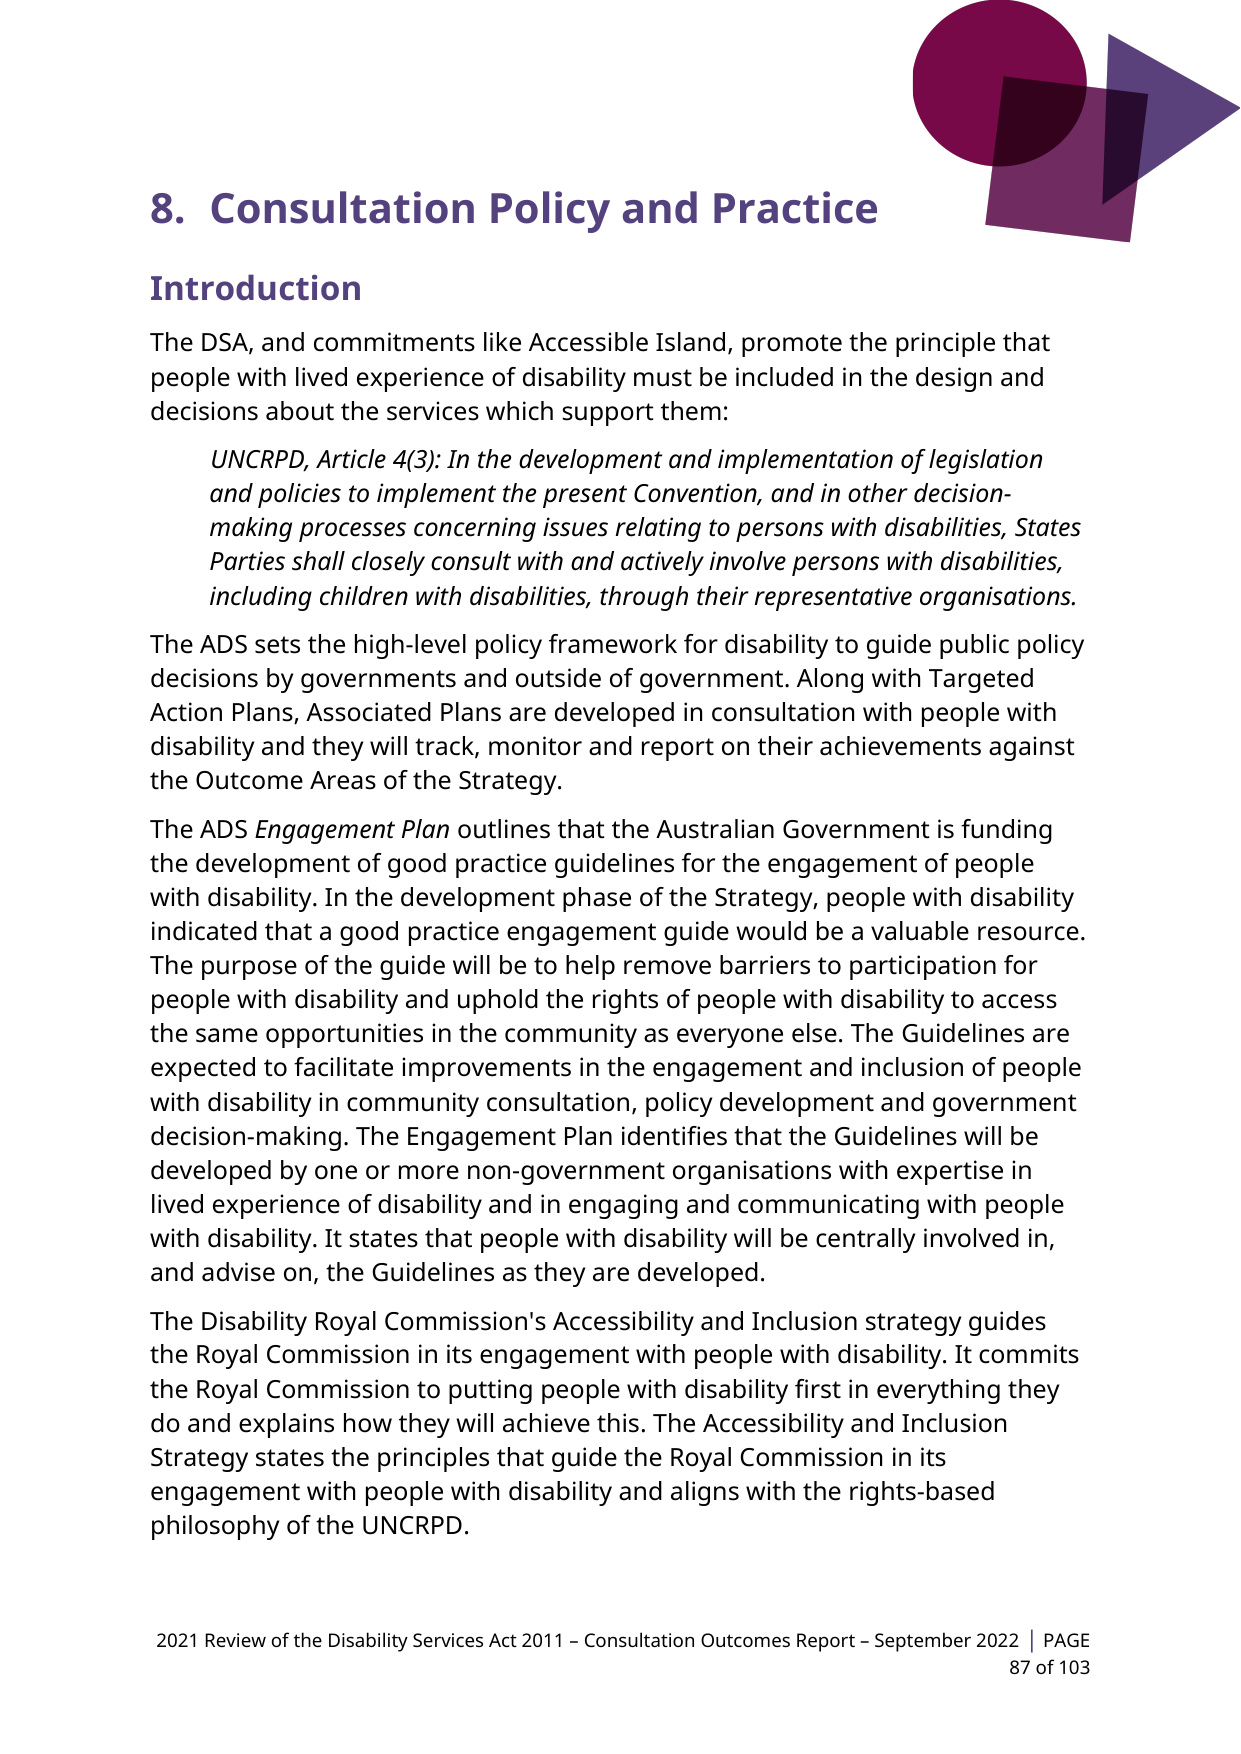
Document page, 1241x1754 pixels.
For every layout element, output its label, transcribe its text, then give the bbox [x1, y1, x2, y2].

text Introduction [150, 265, 1090, 311]
text The ADS Engagement Plan outlines that the Australian Government is funding the development of good practice guidelines for the engagement of people with disability. In the development phase of the Strategy, people with disability indicated that a good practice engagement guide would be a valuable resource. The purpose of the guide will be to help remove barriers to participation for people with disability and uphold the rights of people with disability to access the same opportunities in the community as everyone else. The Guidelines are expected to facilitate improvements in the engagement and inclusion of people with disability in community consultation, policy development and government decision-making. The Engagement Plan identifies that the Guidelines will be developed by one or more non-government organisations with expertise in lived experience of disability and in engaging and communicating with people with disability. It states that people with disability will be centrally involved in, and advise on, the Guidelines as they are developed. [150, 812, 1090, 1288]
text The DSA, and commitments like Accessible Island, promote the principle that people with lived experience of disability must be included in the design and decisions about the services which support them: [150, 325, 1090, 427]
text The ADS sets the high-level policy framework for disability to guide public policy decisions by governments and outside of government. Along with Targeted Action Plans, Associated Plans are developed in consultation with people with disability and they will track, monitor and report on their achievements against the Outcome Areas of the Strategy. [150, 627, 1090, 797]
subtitle Consultation Policy and Practice [150, 179, 1090, 236]
picture [912, 0, 1240, 243]
text The Disability Royal Commission's Accessibility and Inclusion strategy guides the Royal Commission in its engagement with people with disability. It commits the Royal Commission to putting people with disability first in everything they do and explains how they will achieve this. The Accessibility and Inclusion Strategy states the principles that guide the Royal Commission in its engagement with people with disability and aligns with the rights-based philosophy of the UNCRPD. [150, 1303, 1090, 1542]
text UNCRPD, Article 4(3): In the development and implementation of legislation and policies to implement the present Convention, and in other decision-making processes concerning issues relating to persons with disabilities, States Parties shall closely consult with and actively involve persons with disabilities, including children with disabilities, through their representative organisations. [209, 442, 1090, 612]
